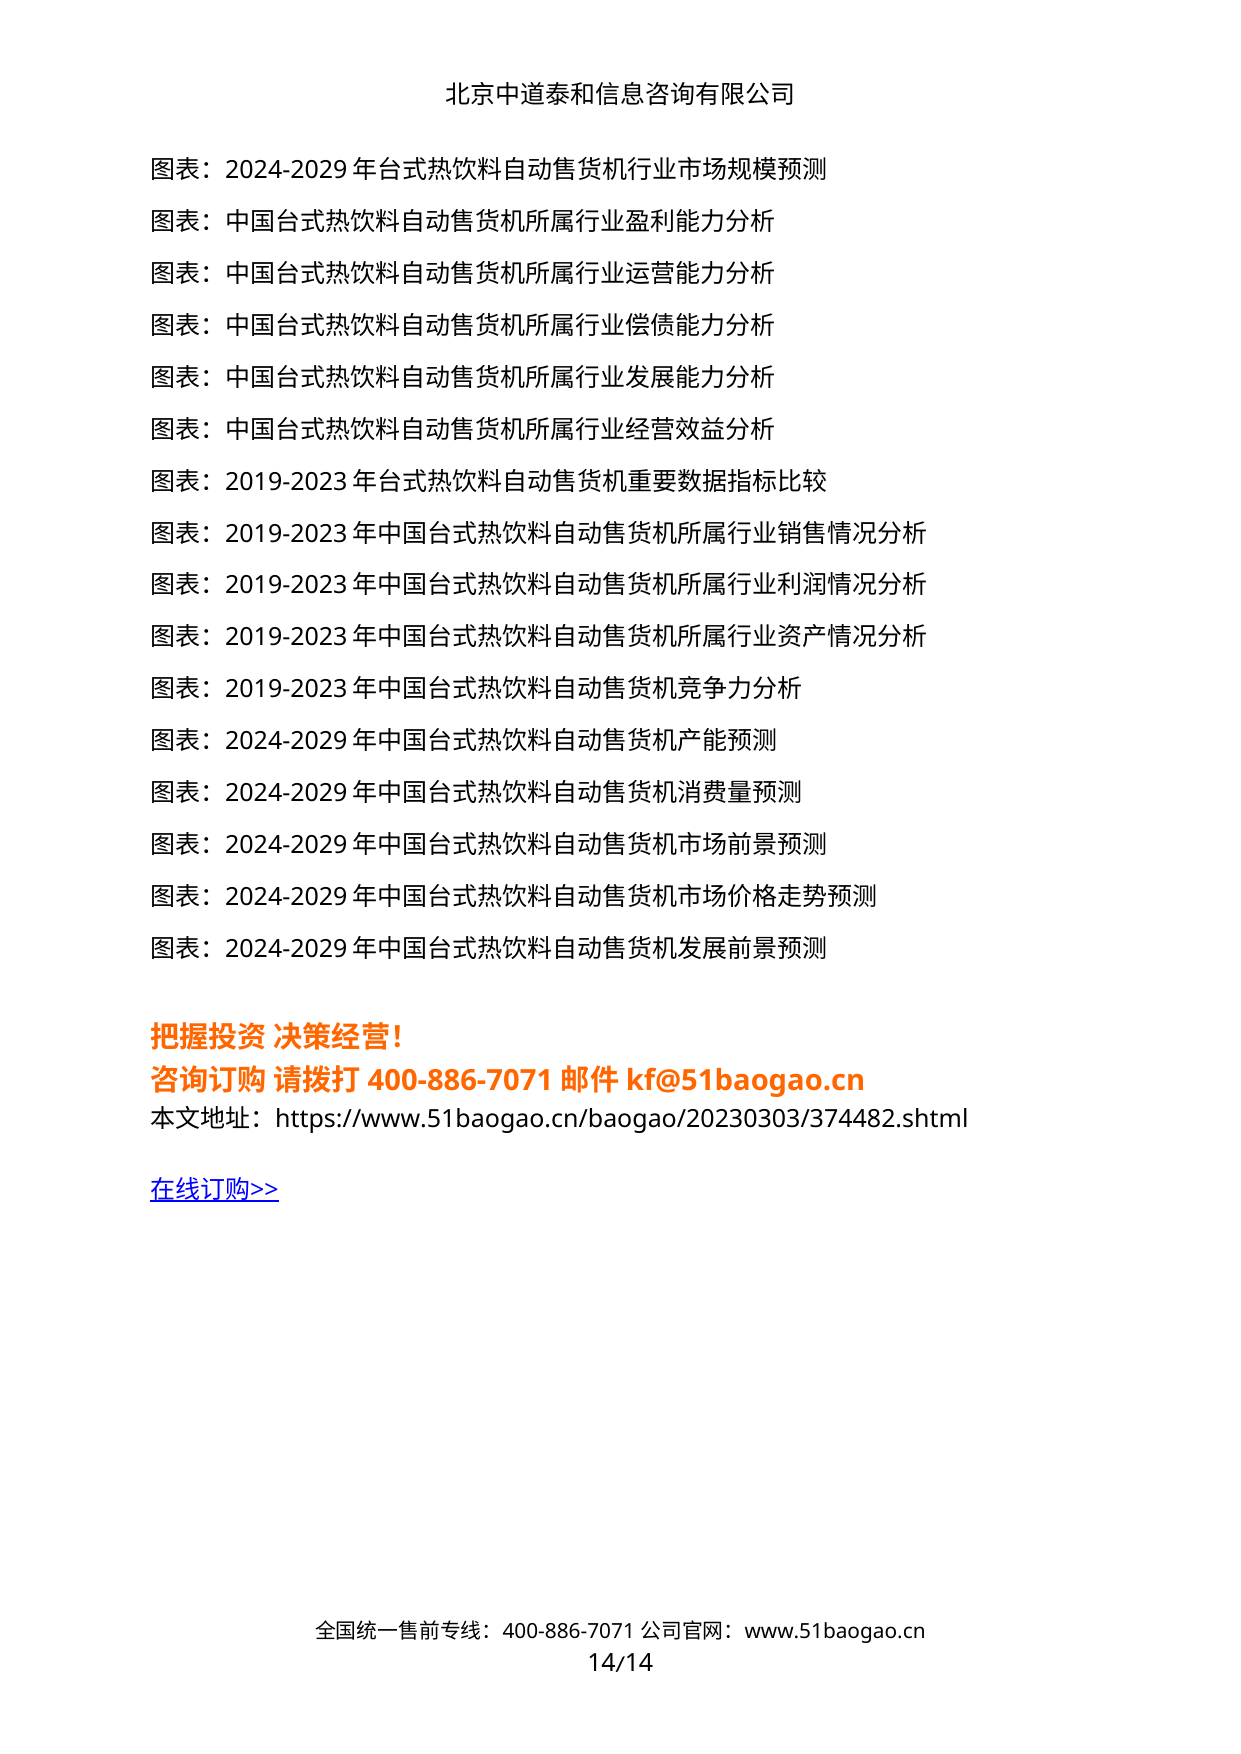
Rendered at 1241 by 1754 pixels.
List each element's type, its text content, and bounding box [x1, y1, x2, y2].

text 图表：2024-2029年中国台式热饮料自动售货机发展前景预测 [150, 928, 1090, 964]
text 图表：2024-2029年中国台式热饮料自动售货机市场价格走势预测 [150, 876, 1090, 912]
text 图表：2019-2023年中国台式热饮料自动售货机所属行业利润情况分析 [150, 565, 1090, 601]
text 在线订购>> [150, 1135, 1090, 1205]
text 图表：2024-2029年中国台式热饮料自动售货机产能预测 [150, 721, 1090, 757]
text 图表：中国台式热饮料自动售货机所属行业偿债能力分析 [150, 306, 1090, 342]
text 图表：2024-2029年中国台式热饮料自动售货机消费量预测 [150, 772, 1090, 809]
text 图表：中国台式热饮料自动售货机所属行业经营效益分析 [150, 409, 1090, 446]
text 图表：2019-2023年台式热饮料自动售货机重要数据指标比较 [150, 461, 1090, 497]
text 图表：2024-2029年中国台式热饮料自动售货机市场前景预测 [150, 824, 1090, 861]
text 图表：2024-2029年台式热饮料自动售货机行业市场规模预测 [150, 150, 1090, 186]
text 图表：2019-2023年中国台式热饮料自动售货机竞争力分析 [150, 669, 1090, 705]
text 图表：中国台式热饮料自动售货机所属行业运营能力分析 [150, 254, 1090, 290]
text 图表：中国台式热饮料自动售货机所属行业发展能力分析 [150, 357, 1090, 394]
text 图表：2019-2023年中国台式热饮料自动售货机所属行业资产情况分析 [150, 617, 1090, 653]
text 把握投资 决策经营！咨询订购 请拨打 400-886-7071 邮件 kf@51baogao.cn本文地址：https://www.51baogao.cn/baogao/20230303/374482.shtml [150, 980, 1090, 1135]
text 图表：2019-2023年中国台式热饮料自动售货机所属行业销售情况分析 [150, 513, 1090, 549]
text 图表：中国台式热饮料自动售货机所属行业盈利能力分析 [150, 202, 1090, 238]
